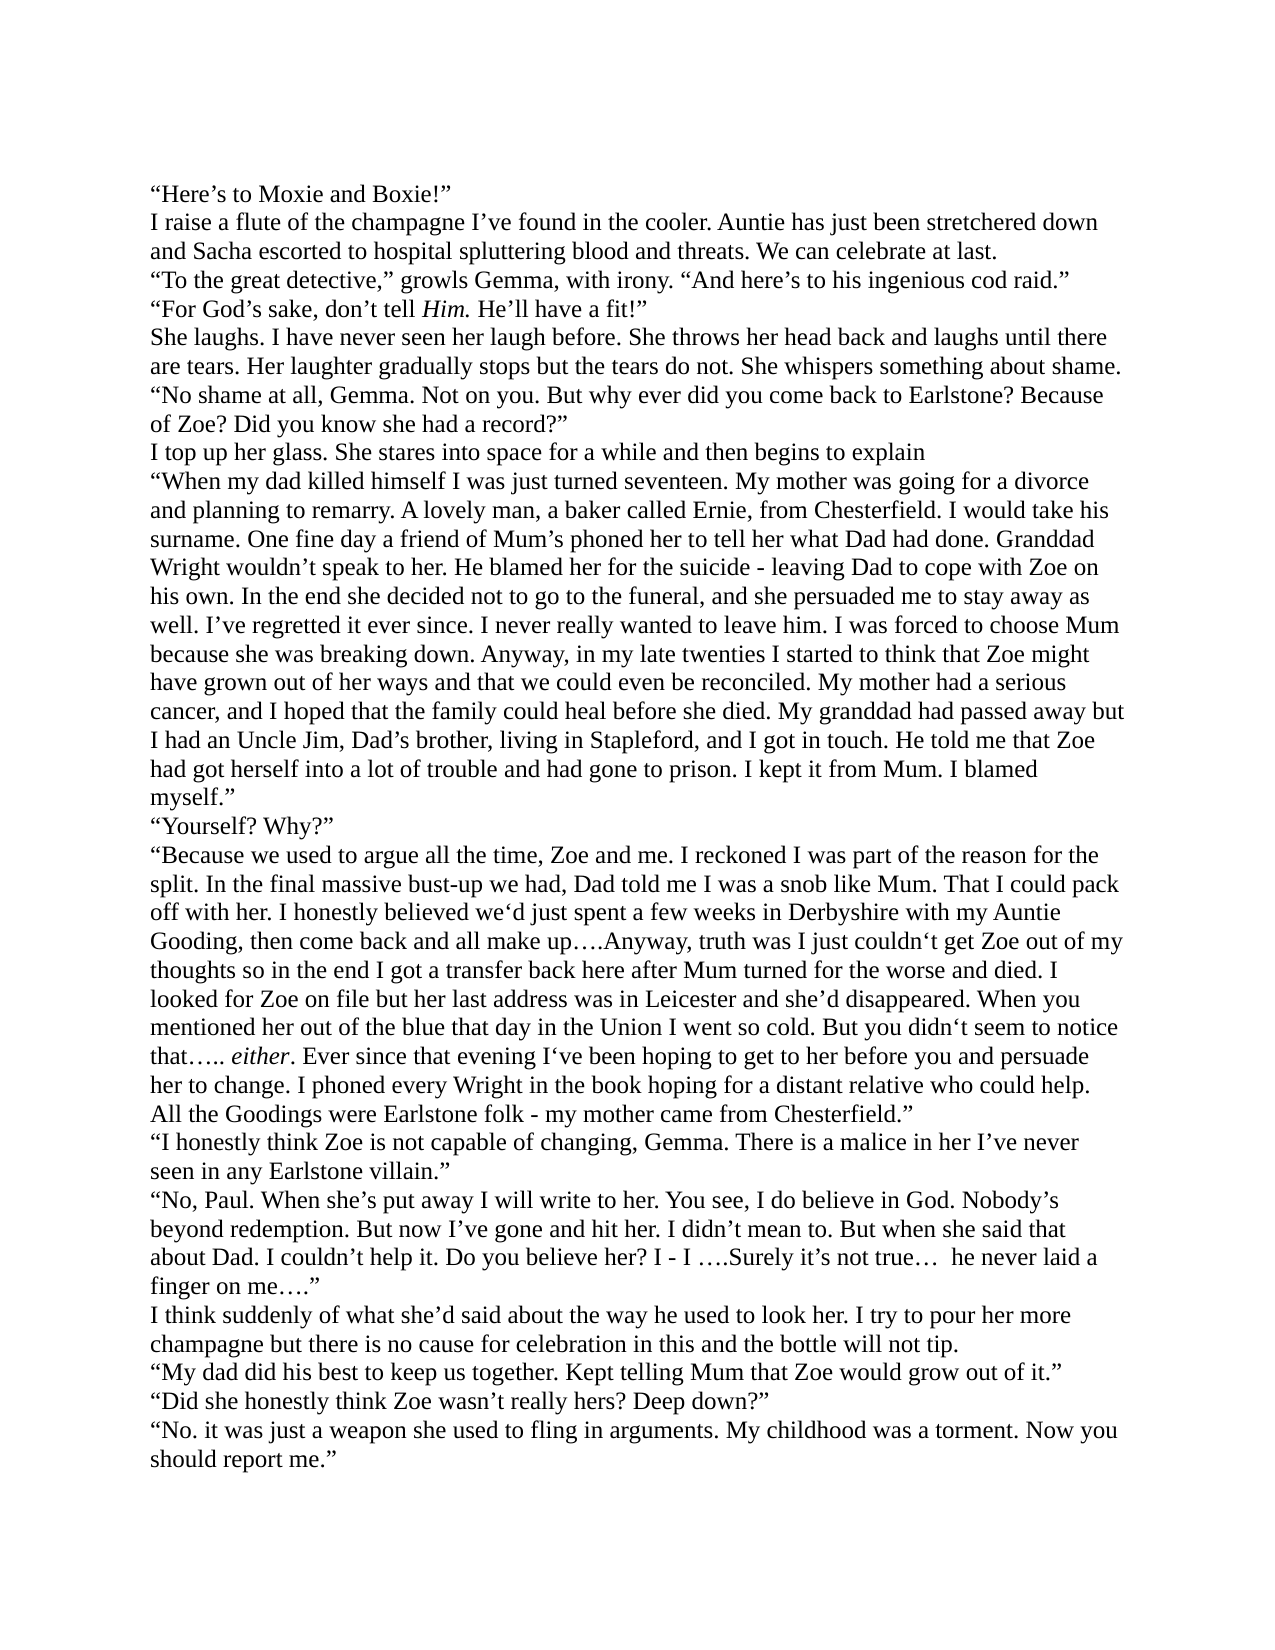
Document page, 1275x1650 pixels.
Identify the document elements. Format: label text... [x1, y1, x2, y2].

text She laughs. I have never seen her laugh before. She throws her head back and laughs until there are tears. Her laughter gradually stops but the tears do not. She whispers something about shame. [150, 322, 1125, 380]
text “For God’s sake, don’t tell Him. He’ll have a fit!” [150, 294, 1125, 322]
text “No, Paul. When she’s put away I will write to her. You see, I do believe in God. Nobody’s beyond redemption. But now I’ve gone and hit her. I didn’t mean to. But when she said that about Dad. I couldn’t help it. Do you believe her? I - I ….Surely it’s not true… he never laid a finger on me….” [150, 1185, 1125, 1300]
text “I honestly think Zoe is not capable of changing, Gemma. There is a malice in her I’ve never seen in any Earlstone villain.” [150, 1127, 1125, 1185]
text I top up her glass. She stares into space for a while and then begins to explain [150, 437, 1125, 466]
text “My dad did his best to keep us together. Kept telling Mum that Zoe would grow out of it.” [150, 1357, 1125, 1386]
text “No shame at all, Gemma. Not on you. But why ever did you come back to Earlstone? Because of Zoe? Did you know she had a record?” [150, 380, 1125, 437]
text “Here’s to Moxie and Boxie!” [150, 179, 1125, 207]
text “Did she honestly think Zoe wasn’t really hers? Deep down?” [150, 1386, 1125, 1415]
text “When my dad killed himself I was just turned seventeen. My mother was going for a divorce and planning to remarry. A lovely man, a baker called Ernie, from Chesterfield. I would take his surname. One fine day a friend of Mum’s phoned her to tell her what Dad had done. Granddad Wright wouldn’t speak to her. He blamed her for the suicide - leaving Dad to cope with Zoe on his own. In the end she decided not to go to the funeral, and she persuaded me to stay away as well. I’ve regretted it ever since. I never really wanted to leave him. I was forced to choose Mum because she was breaking down. Anyway, in my late twenties I started to think that Zoe might have grown out of her ways and that we could even be reconciled. My mother had a serious cancer, and I hoped that the family could heal before she died. My granddad had passed away but I had an Uncle Jim, Dad’s brother, living in Stapleford, and I got in touch. He told me that Zoe had got herself into a lot of trouble and had gone to prison. I kept it from Mum. I blamed myself.” [150, 466, 1125, 811]
text “Because we used to argue all the time, Zoe and me. I reckoned I was part of the reason for the split. In the final massive bust-up we had, Dad told me I was a snob like Mum. That I could pack off with her. I honestly believed we‘d just spent a few weeks in Derbyshire with my Auntie Gooding, then come back and all make up….Anyway, truth was I just couldn‘t get Zoe out of my thoughts so in the end I got a transfer back here after Mum turned for the worse and died. I looked for Zoe on file but her last address was in Leicester and she’d disappeared. When you mentioned her out of the blue that day in the Union I went so cold. But you didn‘t seem to notice that….. either. Ever since that evening I‘ve been hoping to get to her before you and persuade her to change. I phoned every Wright in the book hoping for a distant relative who could help. All the Goodings were Earlstone folk - my mother came from Chesterfield.” [150, 840, 1125, 1127]
text I raise a flute of the champagne I’ve found in the cooler. Auntie has just been stretchered down and Sacha escorted to hospital spluttering blood and threats. We can celebrate at last. [150, 207, 1125, 265]
text I think suddenly of what she’d said about the way he used to look her. I try to pour her more champagne but there is no cause for celebration in this and the bottle will not tip. [150, 1300, 1125, 1357]
text “To the great detective,” growls Gemma, with irony. “And here’s to his ingenious cod raid.” [150, 265, 1125, 294]
text “Yourself? Why?” [150, 811, 1125, 840]
text “No. it was just a weapon she used to fling in arguments. My childhood was a torment. Now you should report me.” [150, 1415, 1125, 1472]
